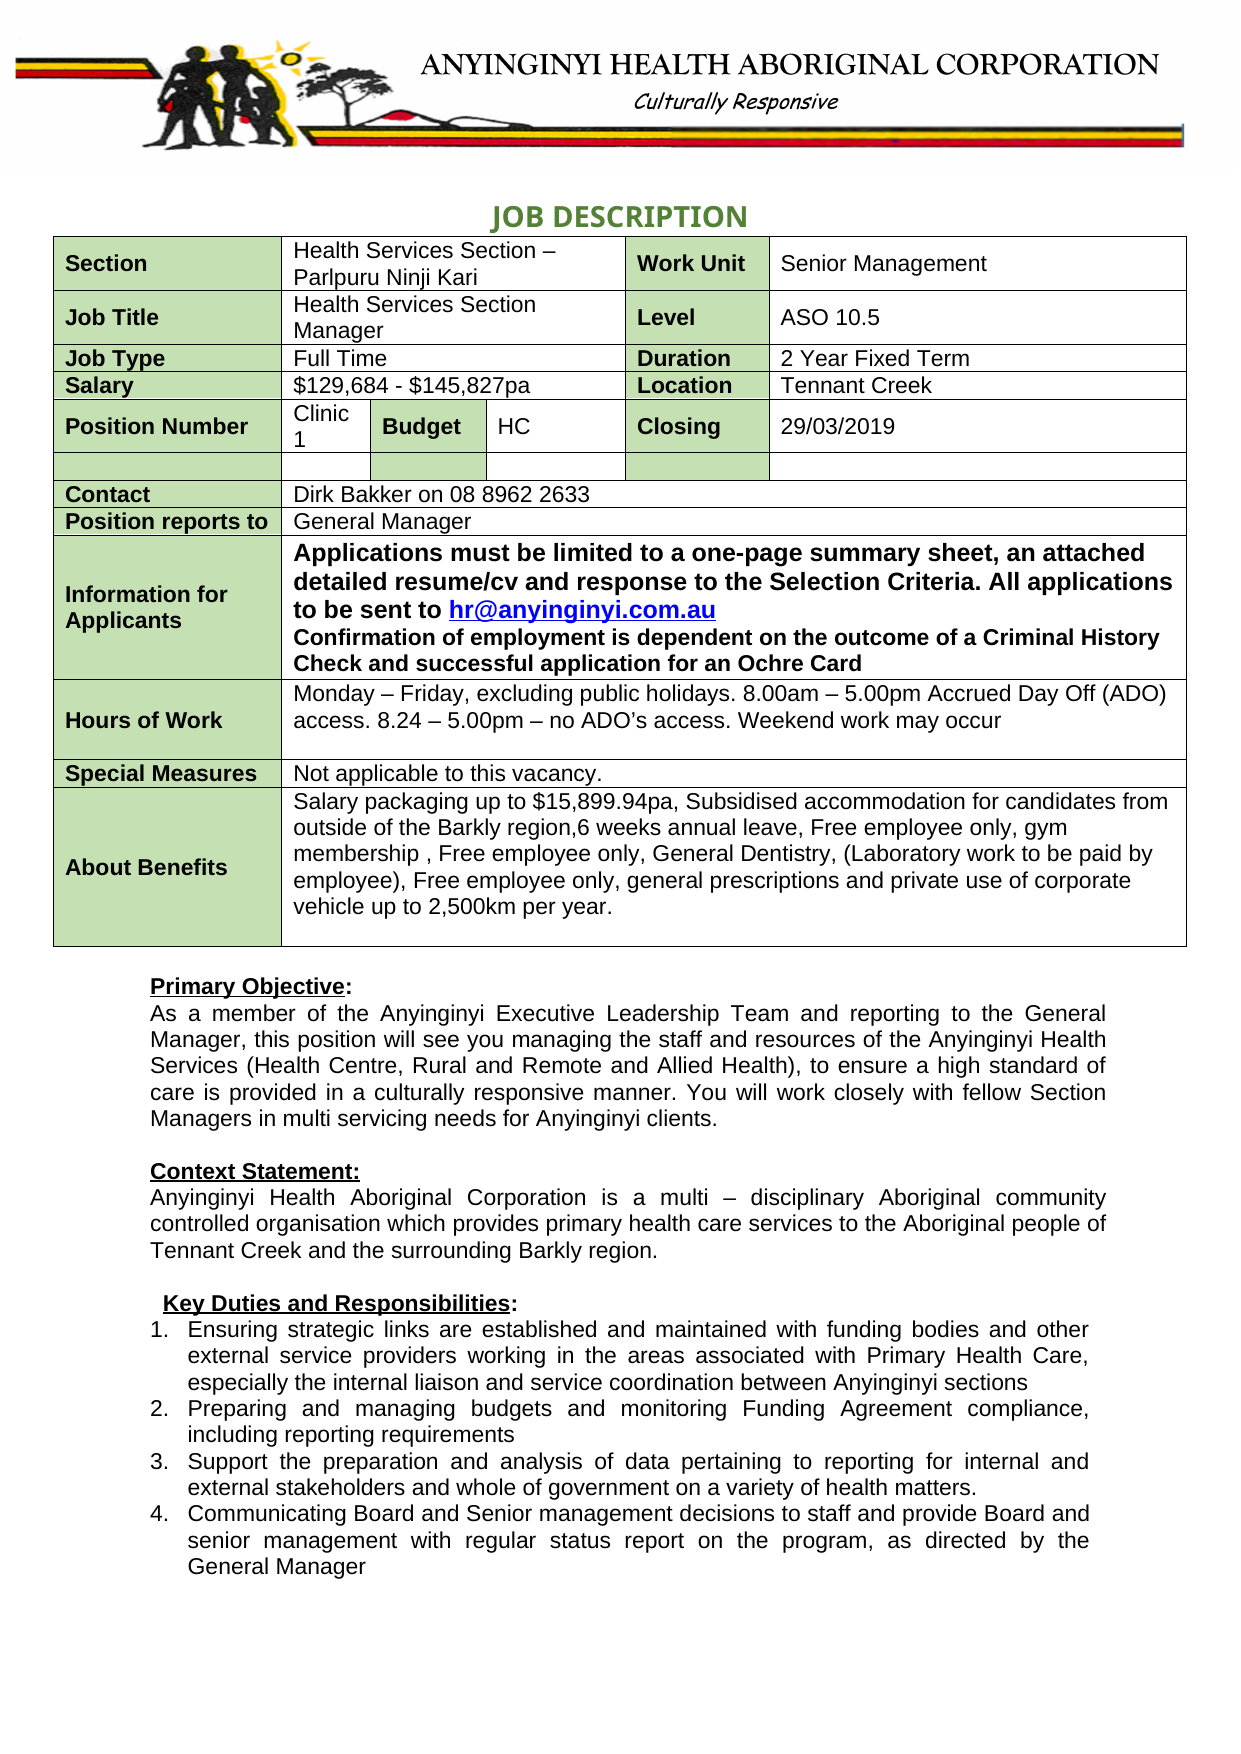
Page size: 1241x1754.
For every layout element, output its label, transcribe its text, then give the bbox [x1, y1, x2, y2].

table_cell Contact [54, 481, 281, 507]
text Primary Objective: [150, 973, 1107, 999]
table_cell Information for Applicants [54, 536, 281, 679]
table_cell Applications must be limited to a one-page summary sheet, an attached detailed resume/cv and response to the Selection Criteria. All applications to be sent to hr@anyinginyi.com.au Confirmation of employment is dependent on the outcome of a Criminal History Check and successful application for an Ochre Card [282, 536, 1186, 679]
table_cell Position Number [54, 400, 281, 452]
table_cell Tennant Creek [770, 372, 1186, 398]
table_cell 2 Year Fixed Term [770, 345, 1186, 371]
table_cell Hours of Work [54, 680, 281, 759]
table_cell Monday – Friday, excluding public holidays. 8.00am – 5.00pm Accrued Day Off (ADO) access. 8.24 – 5.00pm – no ADO’s access. Weekend work may occur [282, 680, 1186, 759]
table_cell Clinic 1 [282, 400, 370, 452]
list Support the preparation and analysis of data pertaining to reporting for internal and external stakeholders and whole of government on a variety of health matters. [150, 1448, 1090, 1500]
table_cell Closing [626, 400, 769, 452]
table_cell Salary packaging up to $15,899.94pa, Subsidised accommodation for candidates from outside of the Barkly region,6 weeks annual leave, Free employee only, gym membership , Free employee only, General Dentistry, (Laboratory work to be paid by employee), Free employee only, general prescriptions and private use of corporate vehicle up to 2,500km per year. [282, 788, 1186, 946]
table_header Health Services Section – Parlpuru Ninji Kari [282, 237, 625, 290]
text Context Statement: [150, 1158, 1107, 1184]
table_cell Health Services Section Manager [282, 291, 625, 344]
list Communicating Board and Senior management decisions to staff and provide Board and senior management with regular status report on the program, as directed by the General Manager [150, 1500, 1090, 1579]
table_cell Position reports to [54, 508, 281, 534]
table_cell About Benefits [54, 788, 281, 946]
table_cell Job Type [54, 345, 281, 371]
table_cell [54, 453, 281, 480]
table_cell Dirk Bakker on 08 8962 2633 [282, 481, 1186, 507]
table_cell ASO 10.5 [770, 291, 1186, 344]
table_cell Location [626, 372, 769, 398]
table_cell Budget [371, 400, 486, 452]
table_cell [770, 453, 1186, 480]
table_cell Not applicable to this vacancy. [282, 760, 1186, 787]
table_cell General Manager [282, 508, 1186, 534]
picture [2, 0, 1238, 171]
list Ensuring strategic links are established and maintained with funding bodies and other external service providers working in the areas associated with Primary Health Care, especially the internal liaison and service coordination between Anyinginyi sections [150, 1316, 1090, 1395]
table_cell [487, 453, 625, 480]
table_cell $129,684 - $145,827pa [282, 372, 625, 398]
table_header Work Unit [626, 237, 769, 290]
list Preparing and managing budgets and monitoring Funding Agreement compliance, including reporting requirements [150, 1395, 1090, 1448]
table_cell [371, 453, 486, 480]
text JOB DESCRIPTION [150, 197, 1090, 236]
text Anyinginyi Health Aboriginal Corporation is a multi – disciplinary Aboriginal community controlled organisation which provides primary health care services to the Aboriginal people of Tennant Creek and the surrounding Barkly region. [150, 1184, 1107, 1263]
table_cell HC [487, 400, 625, 452]
table_header Senior Management [770, 237, 1186, 290]
table_cell Special Measures [54, 760, 281, 787]
table_cell Job Title [54, 291, 281, 344]
table_cell Full Time [282, 345, 625, 371]
text Key Duties and Responsibilities: [150, 1289, 1107, 1316]
table_cell Duration [626, 345, 769, 371]
table_cell [626, 453, 769, 480]
table_cell Salary [54, 372, 281, 398]
table_header Section [54, 237, 281, 290]
table_cell 29/03/2019 [770, 400, 1186, 452]
table_cell Level [626, 291, 769, 344]
text As a member of the Anyinginyi Executive Leadership Team and reporting to the General Manager, this position will see you managing the staff and resources of the Anyinginyi Health Services (Health Centre, Rural and Remote and Allied Health), to ensure a high standard of care is provided in a culturally responsive manner. You will work closely with fellow Section Managers in multi servicing needs for Anyinginyi clients. [150, 999, 1107, 1131]
table_cell [282, 453, 370, 480]
